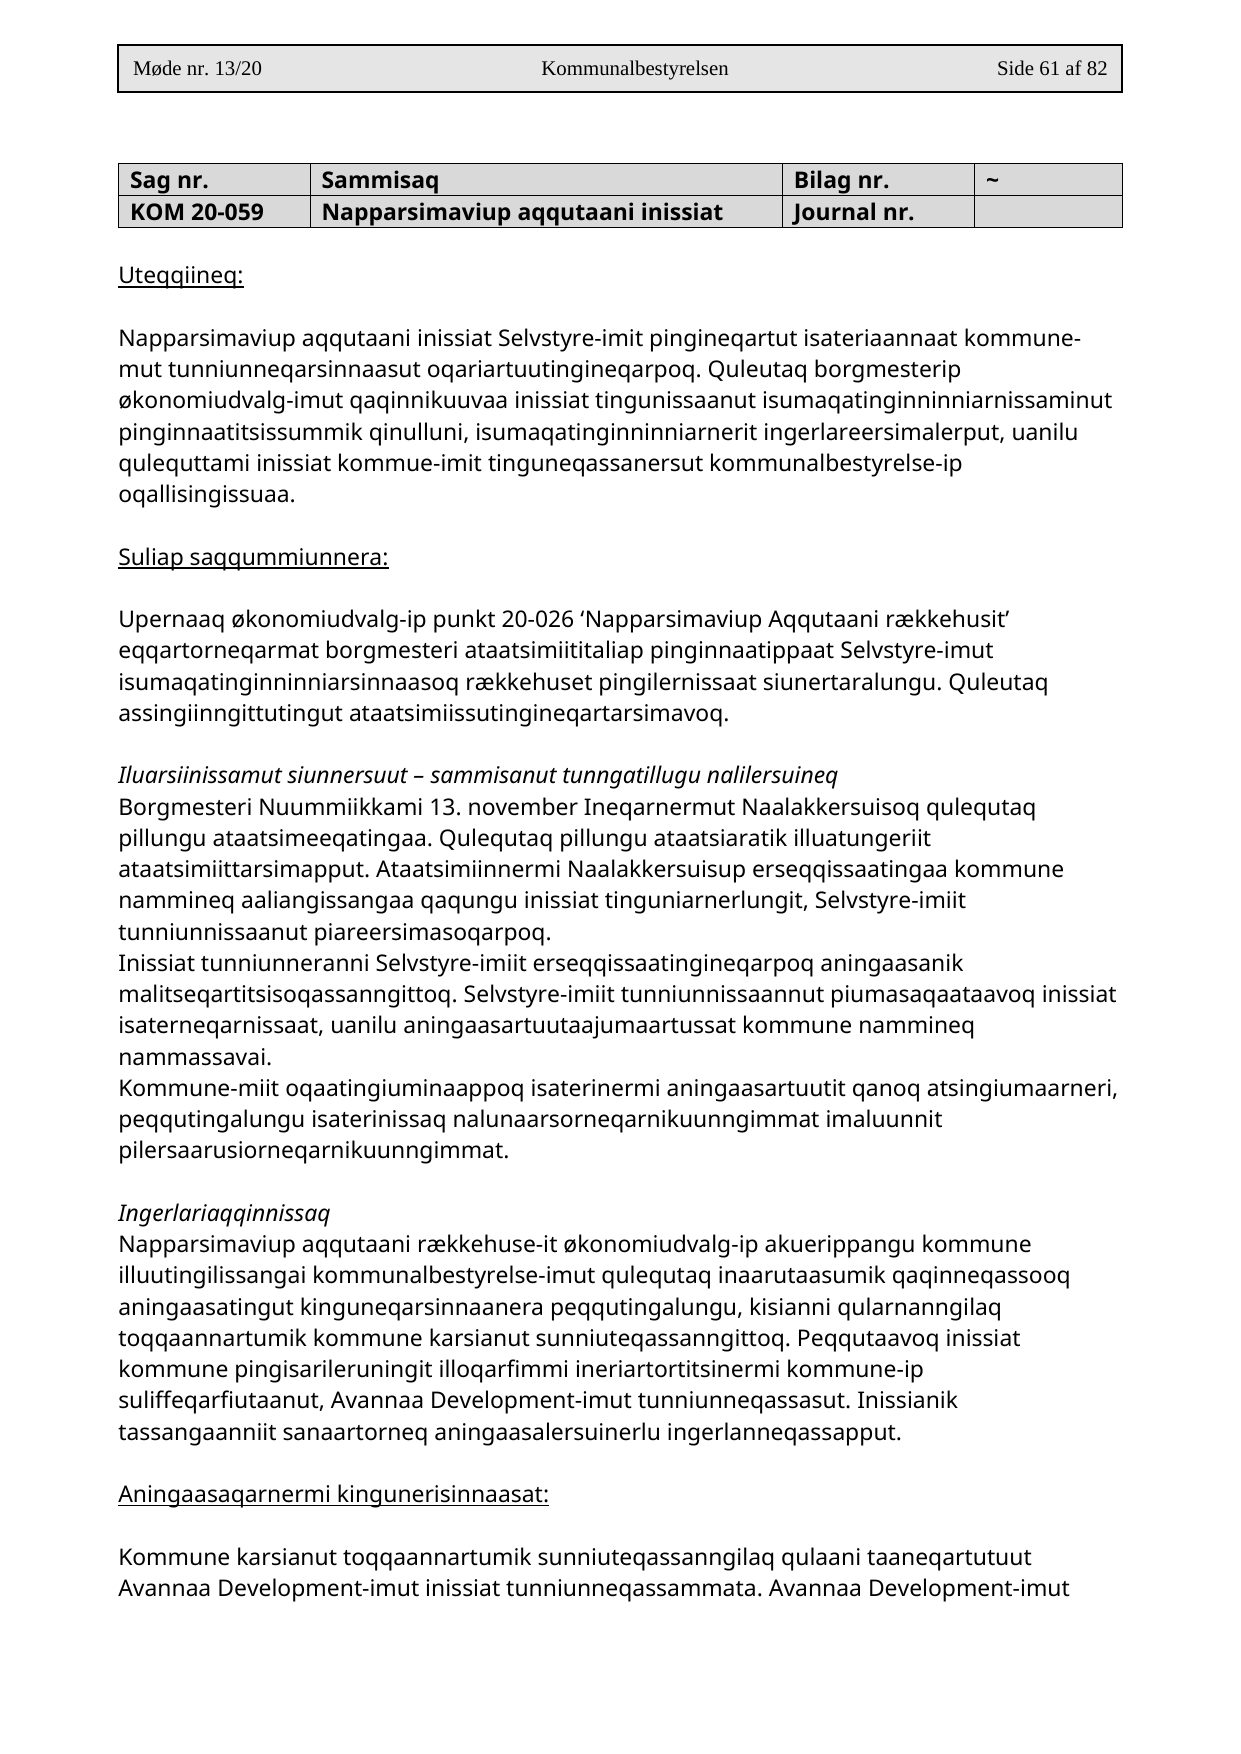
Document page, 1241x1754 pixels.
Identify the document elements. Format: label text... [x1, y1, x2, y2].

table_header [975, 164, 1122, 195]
text Uteqqiineq: [118, 259, 1122, 291]
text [118, 1541, 1122, 1603]
text Napparsimaviup aqqutaani rækkehuse-it økonomiudvalg-ip akuerippangu kommune illuutingilissangai kommunalbestyrelse-imut qulequtaq inaarutaasumik qaqinneqassooq aningaasatingut kinguneqarsinnaanera peqqutingalungu, kisianni qularnanngilaq toqqaannartumik kommune karsianut sunniuteqassanngittoq. Peqqutaavoq inissiat kommune pingisarileruningit illoqarfimmi ineriartortitsinermi kommune-ip suliffeqarfiutaanut, Avannaa Development-imut tunniunneqassasut. Inissianik tassangaanniit sanaartorneq aningaasalersuinerlu ingerlanneqassapput. [118, 1228, 1122, 1447]
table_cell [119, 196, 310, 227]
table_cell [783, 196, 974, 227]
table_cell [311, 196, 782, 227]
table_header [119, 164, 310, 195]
text Upernaaq økonomiudvalg-ip punkt 20-026 ‘Napparsimaviup Aqqutaani rækkehusit’ eqqartorneqarmat borgmesteri ataatsimiititaliap pinginnaatippaat Selvstyre-imut isumaqatinginninniarsinnaasoq rækkehuset pingilernissaat siunertaralungu. Quleutaq assingiinngittutingut ataatsimiissutingineqartarsimavoq. [118, 603, 1122, 728]
text Iluarsiinissamut siunnersuut – sammisanut tunngatillugu nalilersuineq [118, 759, 1122, 791]
text Suliap saqqummiunnera: [118, 541, 1122, 572]
text Inissiat tunniunneranni Selvstyre-imiit erseqqissaatingineqarpoq aningaasanik malitseqartitsisoqassanngittoq. Selvstyre-imiit tunniunnissaannut piumasaqaataavoq inissiat isaterneqarnissaat, uanilu aningaasartuutaajumaartussat kommune nammineq nammassavai. [118, 947, 1122, 1072]
text Kommune-miit oqaatingiuminaappoq isaterinermi aningaasartuutit qanoq atsingiumaarneri, peqqutingalungu isaterinissaq nalunaarsorneqarnikuunngimmat imaluunnit pilersaarusiorneqarnikuunngimmat. [118, 1072, 1122, 1166]
text Aningaasaqarnermi kingunerisinnaasat: [118, 1478, 1122, 1509]
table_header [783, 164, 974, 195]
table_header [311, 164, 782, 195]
text Borgmesteri Nuummiikkami 13. november Ineqarnermut Naalakkersuisoq qulequtaq pillungu ataatsimeeqatingaa. Qulequtaq pillungu ataatsiaratik illuatungeriit ataatsimiittarsimapput. Ataatsimiinnermi Naalakkersuisup erseqqissaatingaa kommune nammineq aaliangissangaa qaqungu inissiat tinguniarnerlungit, Selvstyre-imiit tunniunnissaanut piareersimasoqarpoq. [118, 791, 1122, 947]
text Napparsimaviup aqqutaani inissiat Selvstyre-imit pingineqartut isateriaannaat kommune-mut tunniunneqarsinnaasut oqariartuutingineqarpoq. Quleutaq borgmesterip økonomiudvalg-imut qaqinnikuuvaa inissiat tingunissaanut isumaqatinginninniarnissaminut pinginnaatitsissummik qinulluni, isumaqatinginninniarnerit ingerlareersimalerput, uanilu qulequttami inissiat kommue-imit tinguneqassanersut kommunalbestyrelse-ip oqallisingissuaa. [118, 322, 1122, 509]
text Ingerlariaqqinnissaq [118, 1197, 1122, 1228]
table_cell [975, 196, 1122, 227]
